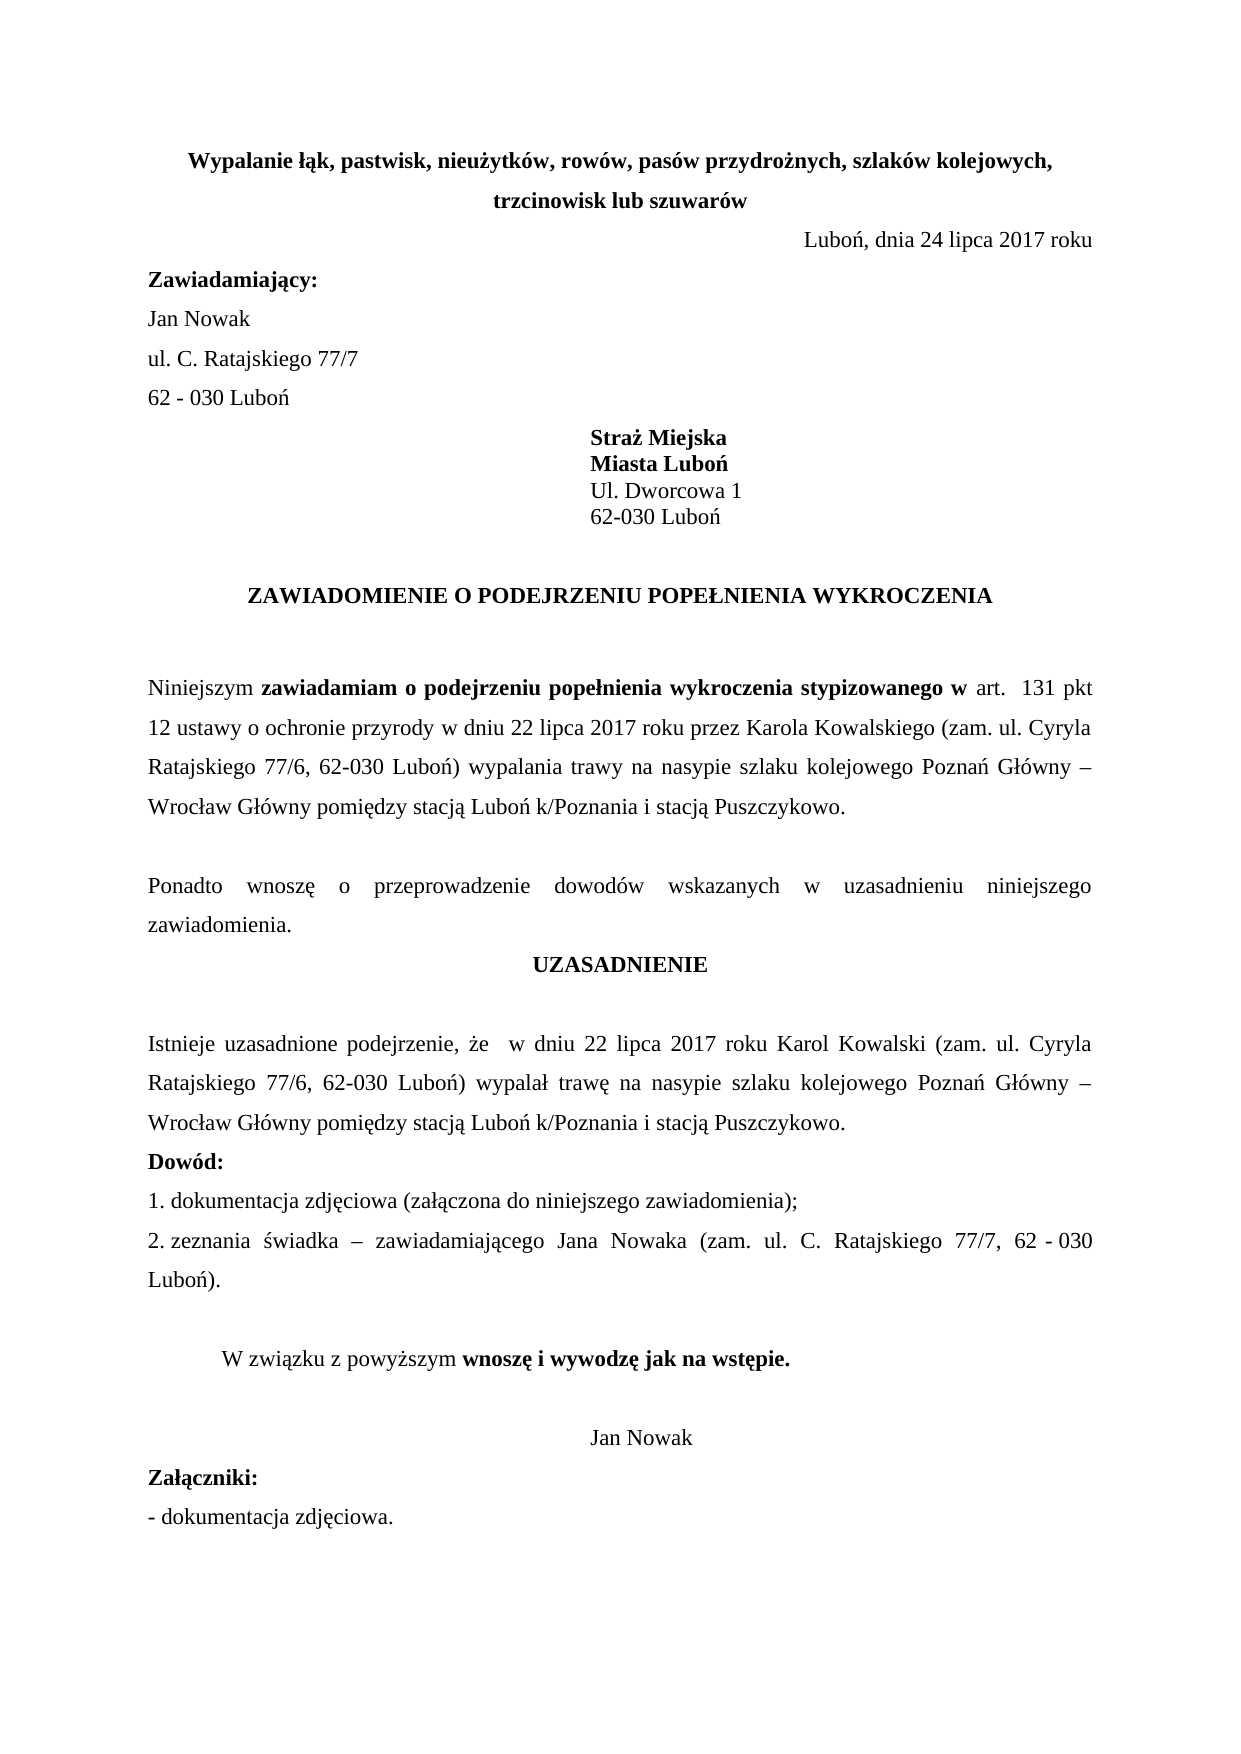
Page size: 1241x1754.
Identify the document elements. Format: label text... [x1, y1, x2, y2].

text Jan Nowak [148, 1424, 1093, 1451]
text 62 - 030 Luboń [148, 384, 1093, 411]
text Zawiadamiający: [148, 266, 1093, 292]
text Straż Miejska [148, 424, 1093, 450]
text Niniejszym zawiadamiam o podejrzeniu popełnienia wykroczenia stypizowanego w art. 131 pkt 12 ustawy o ochronie przyrody w dniu 22 lipca 2017 roku przez Karola Kowalskiego (zam. ul. Cyryla Ratajskiego 77/6, 62-030 Luboń) wypalania trawy na nasypie szlaku kolejowego Poznań Główny – Wrocław Główny pomiędzy stacją Luboń k/Poznania i stacją Puszczykowo. [148, 674, 1093, 819]
text Ul. Dworcowa 1 [148, 477, 1093, 503]
text W związku z powyższym wnoszę i wywodzę jak na wstępie. [148, 1345, 1093, 1372]
text - dokumentacja zdjęciowa. [148, 1503, 1093, 1530]
text ul. C. Ratajskiego 77/7 [148, 345, 1093, 371]
text 2. zeznania świadka – zawiadamiającego Jana Nowaka (zam. ul. C. Ratajskiego 77/7, 62 - 030 Luboń). [148, 1227, 1093, 1293]
text Jan Nowak [148, 306, 1093, 332]
text 62-030 Luboń [148, 503, 1093, 529]
text Dowód: [148, 1148, 1093, 1174]
text Załączniki: [148, 1464, 1093, 1490]
text Ponadto wnoszę o przeprowadzenie dowodów wskazanych w uzasadnieniu niniejszego zawiadomienia. [148, 872, 1093, 937]
text 1. dokumentacja zdjęciowa (załączona do niniejszego zawiadomienia); [148, 1187, 1093, 1214]
text ZAWIADOMIENIE O PODEJRZENIU POPEŁNIENIA WYKROCZENIA [148, 582, 1093, 608]
text Luboń, dnia 24 lipca 2017 roku [148, 227, 1093, 253]
text Wypalanie łąk, pastwisk, nieużytków, rowów, pasów przydrożnych, szlaków kolejowych, trzcinowisk lub szuwarów [148, 148, 1093, 213]
text UZASADNIENIE [148, 951, 1093, 977]
text Miasta Luboń [148, 450, 1093, 477]
text Istnieje uzasadnione podejrzenie, że w dniu 22 lipca 2017 roku Karol Kowalski (zam. ul. Cyryla Ratajskiego 77/6, 62-030 Luboń) wypalał trawę na nasypie szlaku kolejowego Poznań Główny – Wrocław Główny pomiędzy stacją Luboń k/Poznania i stacją Puszczykowo. [148, 1029, 1093, 1135]
